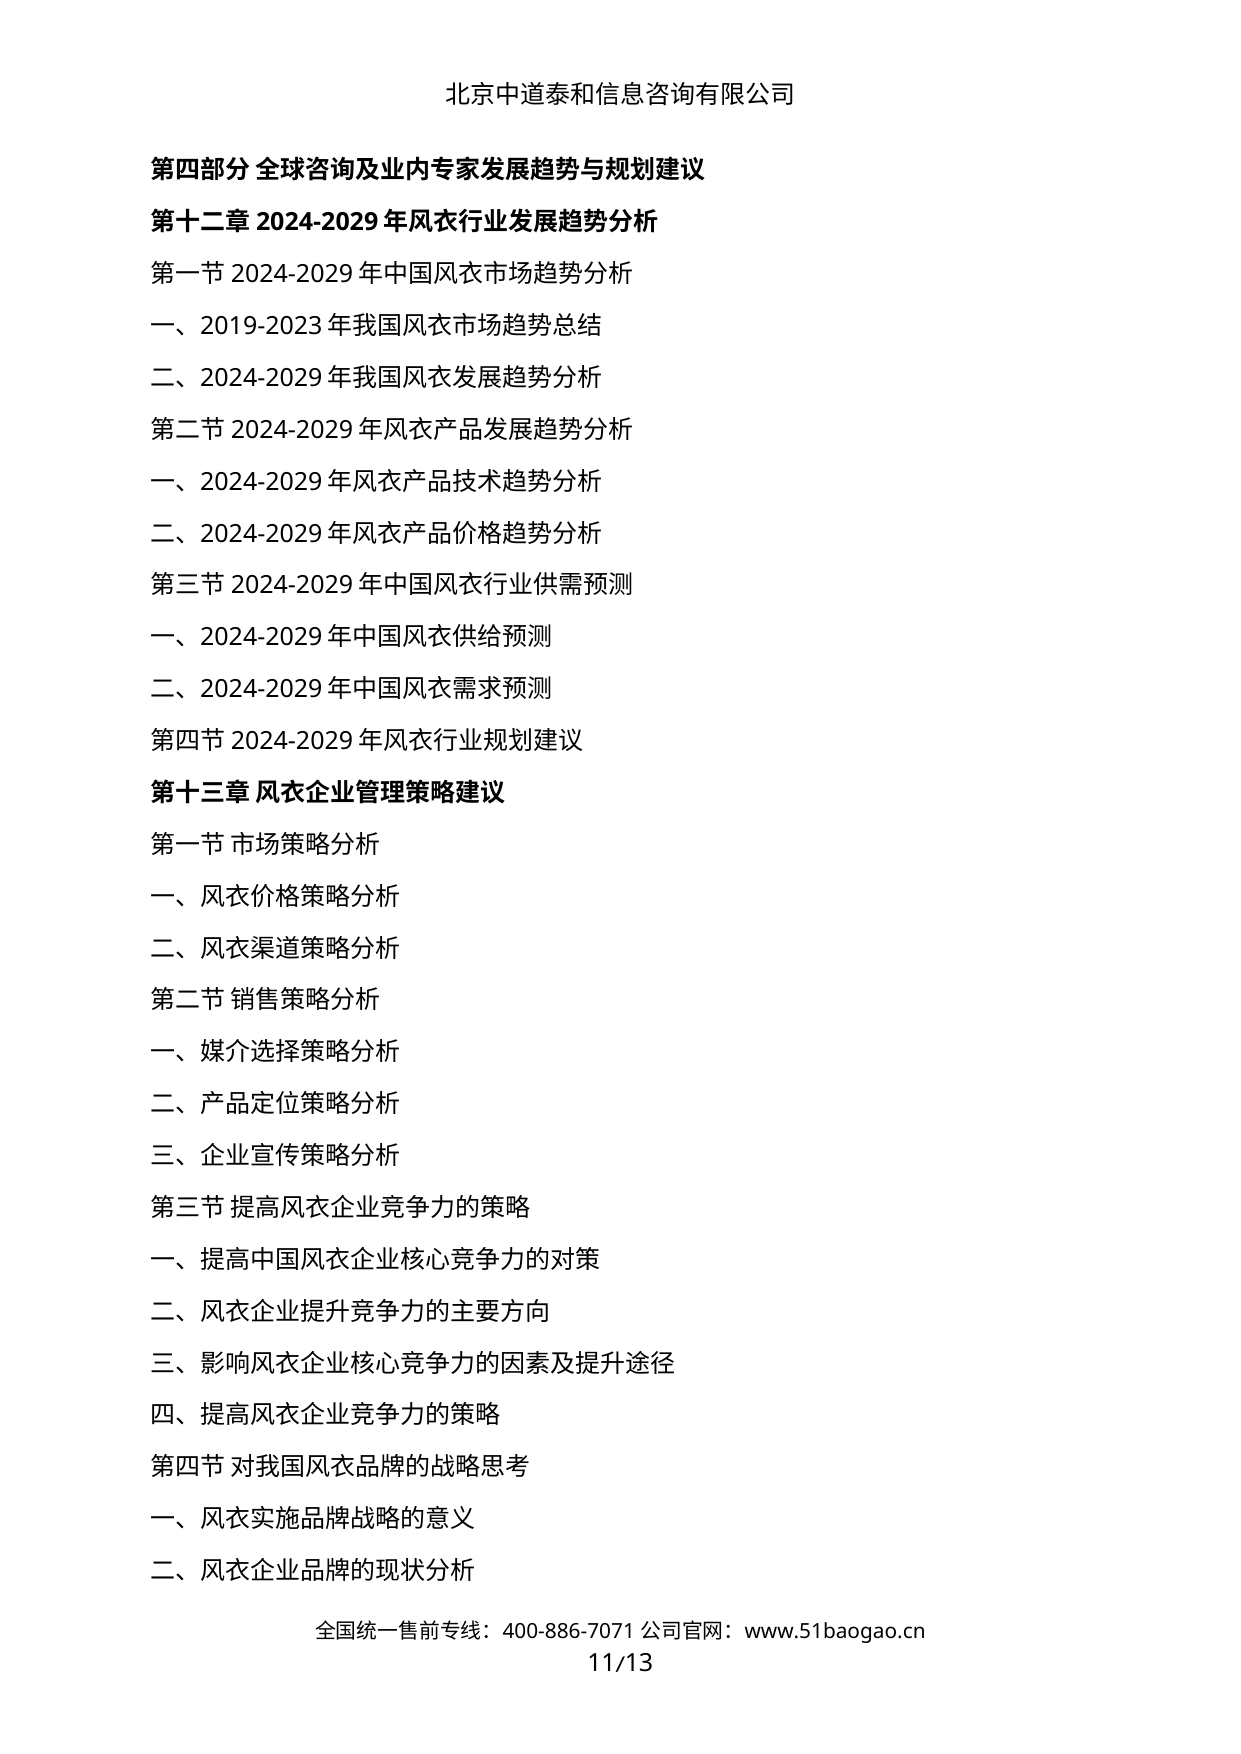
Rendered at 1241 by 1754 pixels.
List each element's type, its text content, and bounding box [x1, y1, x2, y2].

text 三、影响风衣企业核心竞争力的因素及提升途径 [150, 1343, 1090, 1379]
text 二、2024-2029年中国风衣需求预测 [150, 669, 1090, 705]
text 第三节 提高风衣企业竞争力的策略 [150, 1187, 1090, 1224]
text 二、风衣企业提升竞争力的主要方向 [150, 1291, 1090, 1327]
text 一、2024-2029年风衣产品技术趋势分析 [150, 461, 1090, 497]
text 四、提高风衣企业竞争力的策略 [150, 1395, 1090, 1431]
text 三、企业宣传策略分析 [150, 1136, 1090, 1172]
text 第十二章 2024-2029年风衣行业发展趋势分析 [150, 202, 1090, 238]
text 一、媒介选择策略分析 [150, 1032, 1090, 1068]
text 一、风衣价格策略分析 [150, 876, 1090, 912]
text 二、2024-2029年我国风衣发展趋势分析 [150, 357, 1090, 394]
text 二、2024-2029年风衣产品价格趋势分析 [150, 513, 1090, 549]
text 一、提高中国风衣企业核心竞争力的对策 [150, 1239, 1090, 1276]
text 一、2019-2023年我国风衣市场趋势总结 [150, 306, 1090, 342]
text 第一节 市场策略分析 [150, 824, 1090, 861]
text 一、2024-2029年中国风衣供给预测 [150, 617, 1090, 653]
text 第三节 2024-2029年中国风衣行业供需预测 [150, 565, 1090, 601]
text 第四节 2024-2029年风衣行业规划建议 [150, 721, 1090, 757]
text 第一节 2024-2029年中国风衣市场趋势分析 [150, 254, 1090, 290]
text 二、风衣渠道策略分析 [150, 928, 1090, 964]
text 第二节 2024-2029年风衣产品发展趋势分析 [150, 409, 1090, 446]
text 第四部分 全球咨询及业内专家发展趋势与规划建议 [150, 150, 1090, 186]
text 一、风衣实施品牌战略的意义 [150, 1499, 1090, 1535]
text 第四节 对我国风衣品牌的战略思考 [150, 1447, 1090, 1483]
text 二、风衣企业品牌的现状分析 [150, 1551, 1090, 1587]
text 第二节 销售策略分析 [150, 980, 1090, 1016]
text 第十三章 风衣企业管理策略建议 [150, 772, 1090, 809]
text 二、产品定位策略分析 [150, 1084, 1090, 1120]
